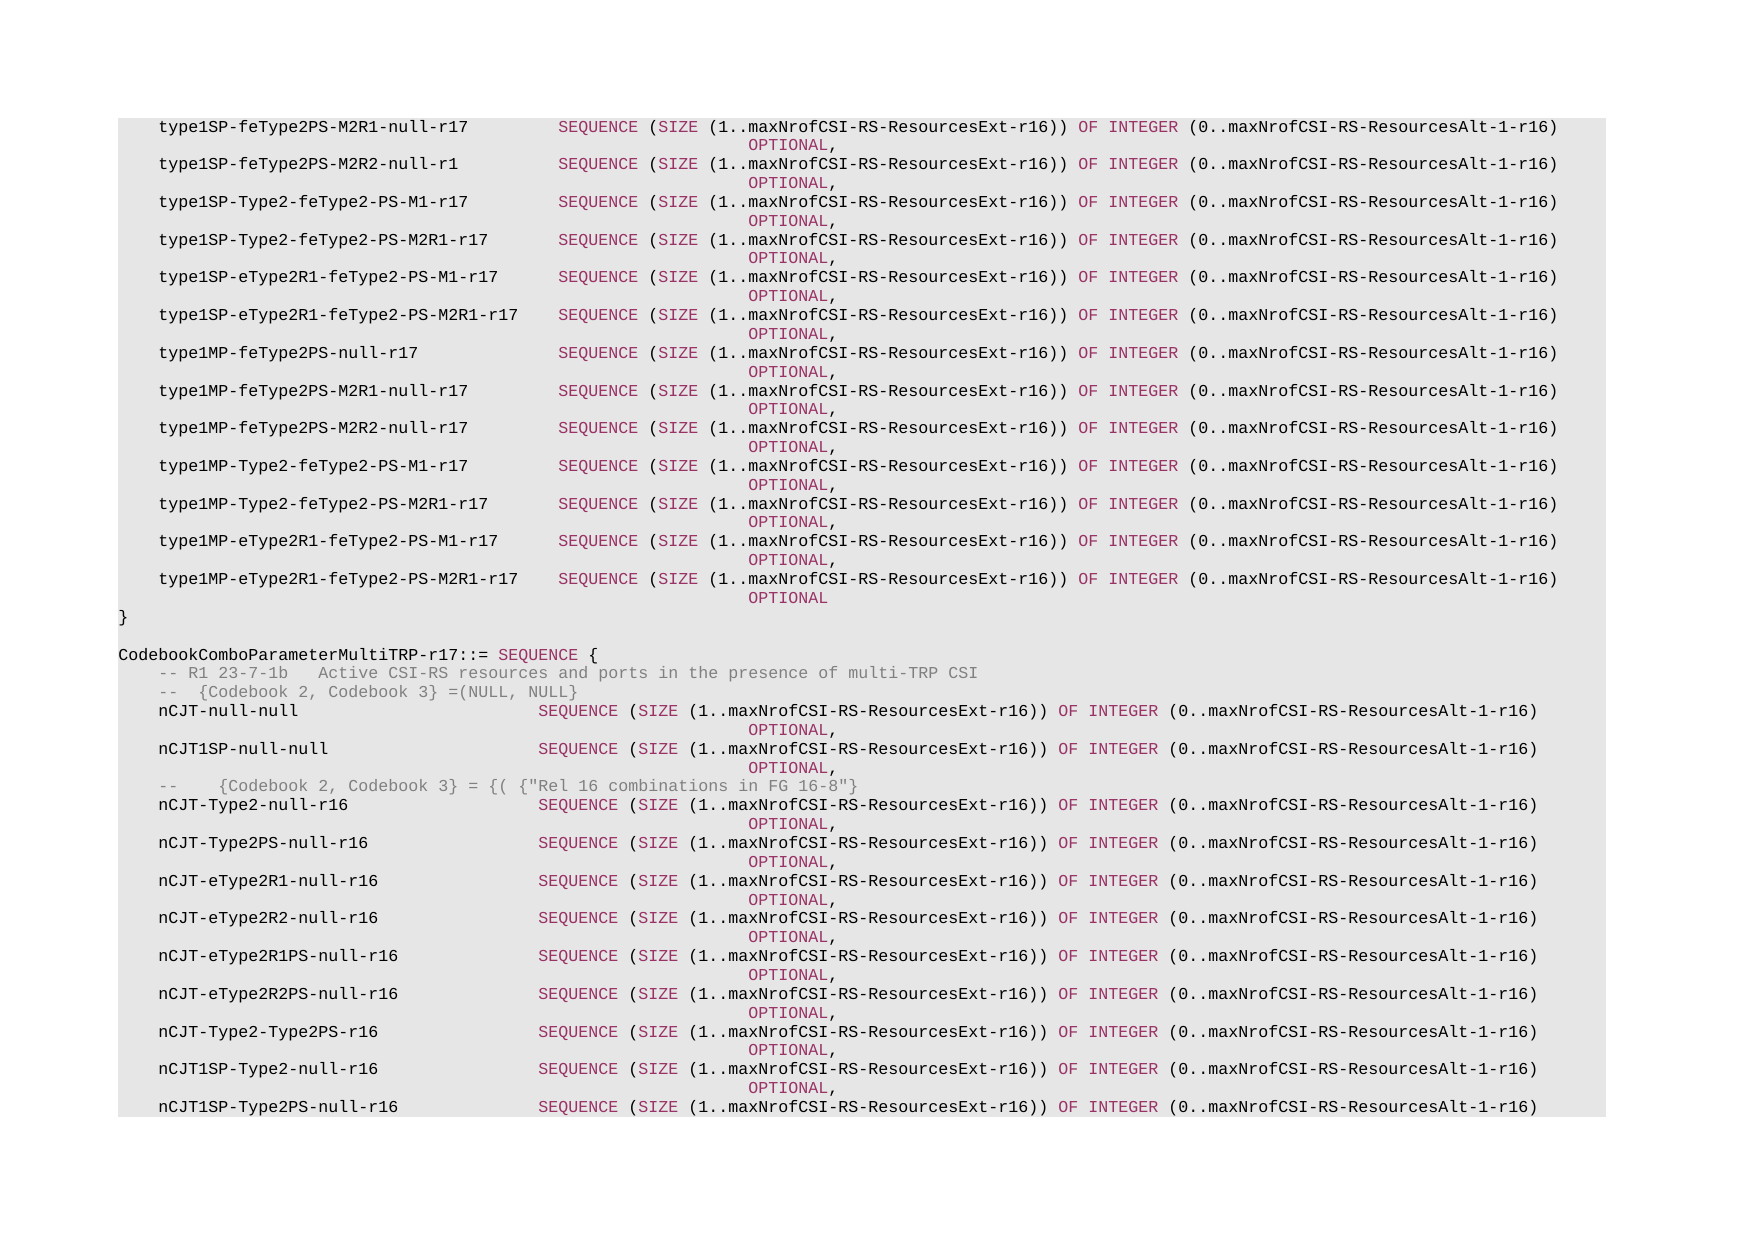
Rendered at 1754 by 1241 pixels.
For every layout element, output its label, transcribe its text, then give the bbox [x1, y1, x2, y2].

text OPTIONAL, [118, 1042, 1606, 1061]
text OPTIONAL, [118, 816, 1606, 834]
text type1SP-feType2PS-M2R2-null-r1 SEQUENCE (SIZE (1..maxNrofCSI-RS-ResourcesExt-r16)) OF INTEGER (0..maxNrofCSI-RS-ResourcesAlt-1-r16) [118, 156, 1606, 175]
text OPTIONAL [118, 589, 1606, 608]
text type1MP-feType2PS-M2R1-null-r17 SEQUENCE (SIZE (1..maxNrofCSI-RS-ResourcesExt-r16)) OF INTEGER (0..maxNrofCSI-RS-ResourcesAlt-1-r16) [118, 382, 1606, 401]
text nCJT1SP-Type2-null-r16 SEQUENCE (SIZE (1..maxNrofCSI-RS-ResourcesExt-r16)) OF INTEGER (0..maxNrofCSI-RS-ResourcesAlt-1-r16) [118, 1061, 1606, 1080]
text OPTIONAL, [118, 1004, 1606, 1023]
text nCJT-eType2R1PS-null-r16 SEQUENCE (SIZE (1..maxNrofCSI-RS-ResourcesExt-r16)) OF INTEGER (0..maxNrofCSI-RS-ResourcesAlt-1-r16) [118, 948, 1606, 967]
text OPTIONAL, [118, 721, 1606, 740]
text nCJT-Type2-Type2PS-r16 SEQUENCE (SIZE (1..maxNrofCSI-RS-ResourcesExt-r16)) OF INTEGER (0..maxNrofCSI-RS-ResourcesAlt-1-r16) [118, 1023, 1606, 1042]
text OPTIONAL, [118, 401, 1606, 420]
text type1SP-Type2-feType2-PS-M1-r17 SEQUENCE (SIZE (1..maxNrofCSI-RS-ResourcesExt-r16)) OF INTEGER (0..maxNrofCSI-RS-ResourcesAlt-1-r16) [118, 193, 1606, 212]
text nCJT-eType2R1-null-r16 SEQUENCE (SIZE (1..maxNrofCSI-RS-ResourcesExt-r16)) OF INTEGER (0..maxNrofCSI-RS-ResourcesAlt-1-r16) [118, 872, 1606, 891]
text nCJT-Type2-null-r16 SEQUENCE (SIZE (1..maxNrofCSI-RS-ResourcesExt-r16)) OF INTEGER (0..maxNrofCSI-RS-ResourcesAlt-1-r16) [118, 797, 1606, 816]
text OPTIONAL, [118, 759, 1606, 778]
text OPTIONAL, [118, 288, 1606, 307]
text OPTIONAL, [118, 891, 1606, 910]
text OPTIONAL, [118, 967, 1606, 985]
text OPTIONAL, [118, 212, 1606, 231]
text OPTIONAL, [118, 552, 1606, 571]
text nCJT-eType2R2-null-r16 SEQUENCE (SIZE (1..maxNrofCSI-RS-ResourcesExt-r16)) OF INTEGER (0..maxNrofCSI-RS-ResourcesAlt-1-r16) [118, 910, 1606, 929]
text nCJT1SP-null-null SEQUENCE (SIZE (1..maxNrofCSI-RS-ResourcesExt-r16)) OF INTEGER (0..maxNrofCSI-RS-ResourcesAlt-1-r16) [118, 740, 1606, 759]
text OPTIONAL, [118, 175, 1606, 193]
text OPTIONAL, [118, 250, 1606, 269]
text nCJT-eType2R2PS-null-r16 SEQUENCE (SIZE (1..maxNrofCSI-RS-ResourcesExt-r16)) OF INTEGER (0..maxNrofCSI-RS-ResourcesAlt-1-r16) [118, 985, 1606, 1004]
text type1SP-eType2R1-feType2-PS-M2R1-r17 SEQUENCE (SIZE (1..maxNrofCSI-RS-ResourcesExt-r16)) OF INTEGER (0..maxNrofCSI-RS-ResourcesAlt-1-r16) [118, 307, 1606, 326]
text -- R1 23-7-1b Active CSI-RS resources and ports in the presence of multi-TRP CSI [118, 665, 1606, 684]
text CodebookComboParameterMultiTRP-r17::= SEQUENCE { [118, 646, 1606, 665]
text type1MP-eType2R1-feType2-PS-M1-r17 SEQUENCE (SIZE (1..maxNrofCSI-RS-ResourcesExt-r16)) OF INTEGER (0..maxNrofCSI-RS-ResourcesAlt-1-r16) [118, 533, 1606, 552]
text nCJT-null-null SEQUENCE (SIZE (1..maxNrofCSI-RS-ResourcesExt-r16)) OF INTEGER (0..maxNrofCSI-RS-ResourcesAlt-1-r16) [118, 703, 1606, 721]
text type1MP-Type2-feType2-PS-M1-r17 SEQUENCE (SIZE (1..maxNrofCSI-RS-ResourcesExt-r16)) OF INTEGER (0..maxNrofCSI-RS-ResourcesAlt-1-r16) [118, 457, 1606, 476]
text OPTIONAL, [118, 137, 1606, 156]
text OPTIONAL, [118, 326, 1606, 344]
text type1MP-Type2-feType2-PS-M2R1-r17 SEQUENCE (SIZE (1..maxNrofCSI-RS-ResourcesExt-r16)) OF INTEGER (0..maxNrofCSI-RS-ResourcesAlt-1-r16) [118, 495, 1606, 514]
text -- {Codebook 2, Codebook 3} =(NULL, NULL} [118, 684, 1606, 703]
text nCJT-Type2PS-null-r16 SEQUENCE (SIZE (1..maxNrofCSI-RS-ResourcesExt-r16)) OF INTEGER (0..maxNrofCSI-RS-ResourcesAlt-1-r16) [118, 834, 1606, 853]
text type1SP-Type2-feType2-PS-M2R1-r17 SEQUENCE (SIZE (1..maxNrofCSI-RS-ResourcesExt-r16)) OF INTEGER (0..maxNrofCSI-RS-ResourcesAlt-1-r16) [118, 231, 1606, 250]
text type1SP-feType2PS-M2R1-null-r17 SEQUENCE (SIZE (1..maxNrofCSI-RS-ResourcesExt-r16)) OF INTEGER (0..maxNrofCSI-RS-ResourcesAlt-1-r16) [118, 118, 1606, 137]
text type1MP-eType2R1-feType2-PS-M2R1-r17 SEQUENCE (SIZE (1..maxNrofCSI-RS-ResourcesExt-r16)) OF INTEGER (0..maxNrofCSI-RS-ResourcesAlt-1-r16) [118, 571, 1606, 589]
text OPTIONAL, [118, 514, 1606, 533]
text OPTIONAL, [118, 929, 1606, 948]
text type1MP-feType2PS-M2R2-null-r17 SEQUENCE (SIZE (1..maxNrofCSI-RS-ResourcesExt-r16)) OF INTEGER (0..maxNrofCSI-RS-ResourcesAlt-1-r16) [118, 420, 1606, 439]
text type1MP-feType2PS-null-r17 SEQUENCE (SIZE (1..maxNrofCSI-RS-ResourcesExt-r16)) OF INTEGER (0..maxNrofCSI-RS-ResourcesAlt-1-r16) [118, 344, 1606, 363]
text OPTIONAL, [118, 1080, 1606, 1098]
text type1SP-eType2R1-feType2-PS-M1-r17 SEQUENCE (SIZE (1..maxNrofCSI-RS-ResourcesExt-r16)) OF INTEGER (0..maxNrofCSI-RS-ResourcesAlt-1-r16) [118, 269, 1606, 288]
text OPTIONAL, [118, 853, 1606, 872]
text -- {Codebook 2, Codebook 3} = {( {"Rel 16 combinations in FG 16-8"} [118, 778, 1606, 797]
text OPTIONAL, [118, 439, 1606, 457]
text nCJT1SP-Type2PS-null-r16 SEQUENCE (SIZE (1..maxNrofCSI-RS-ResourcesExt-r16)) OF INTEGER (0..maxNrofCSI-RS-ResourcesAlt-1-r16) [118, 1098, 1606, 1117]
text OPTIONAL, [118, 476, 1606, 495]
text OPTIONAL, [118, 363, 1606, 382]
text } [118, 608, 1606, 627]
